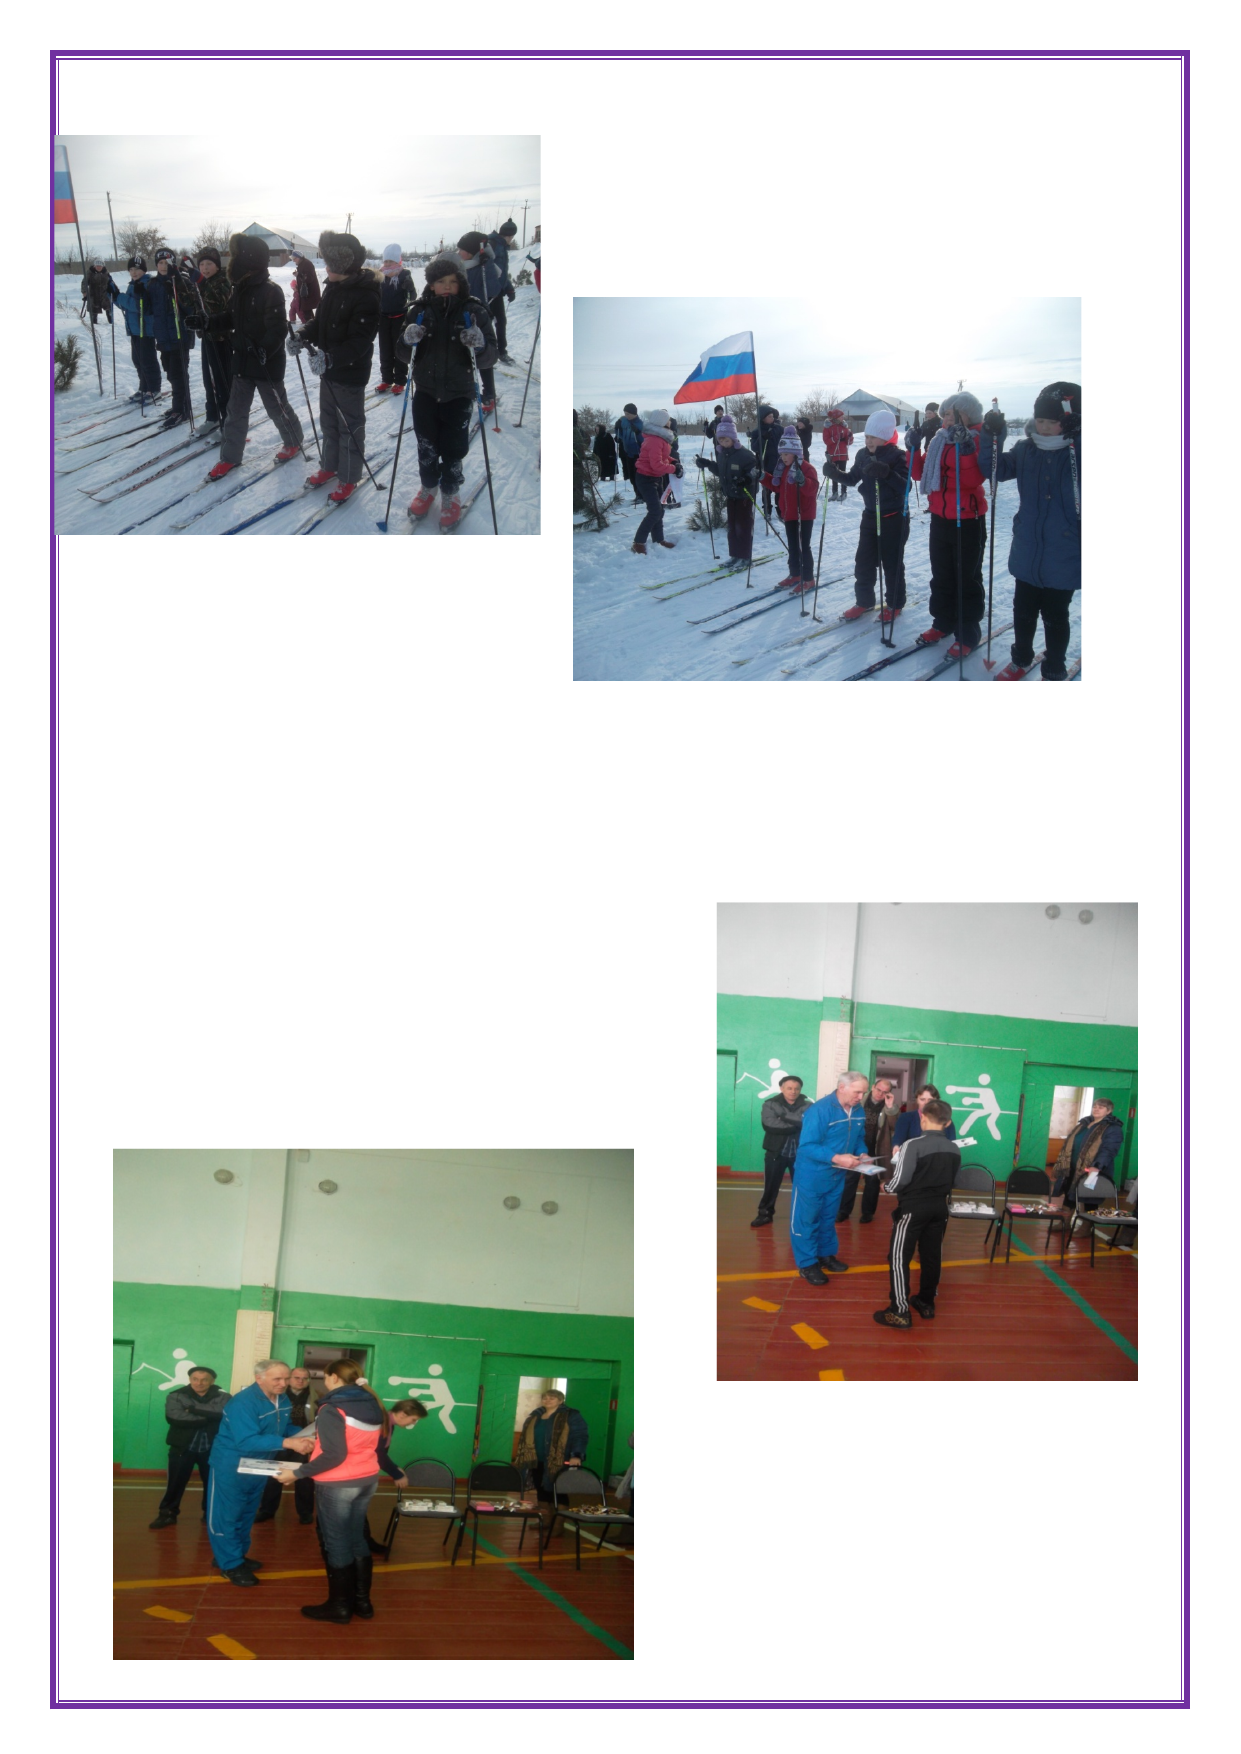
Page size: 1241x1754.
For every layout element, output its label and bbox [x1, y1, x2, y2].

picture [573, 297, 1082, 681]
picture [54, 135, 541, 535]
picture [717, 903, 1138, 1381]
picture [113, 1149, 634, 1660]
